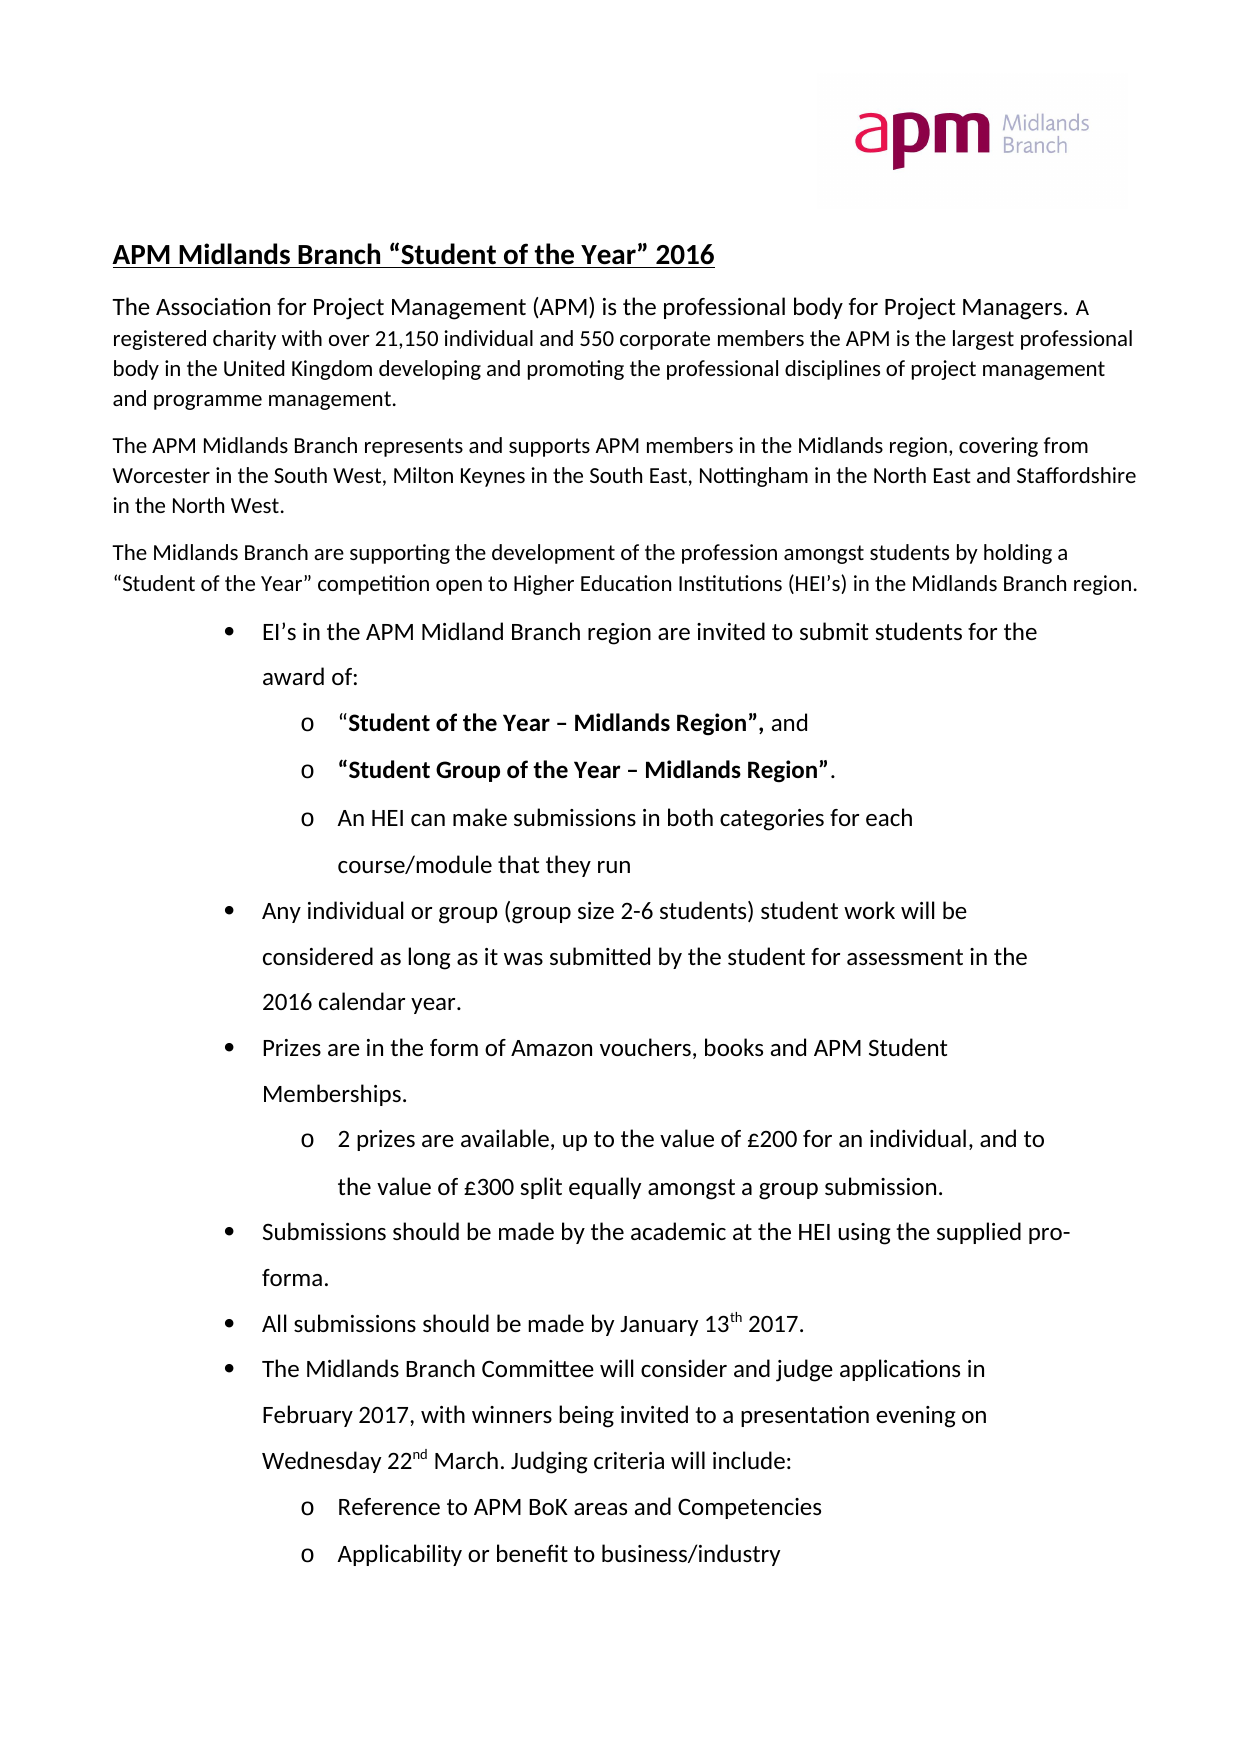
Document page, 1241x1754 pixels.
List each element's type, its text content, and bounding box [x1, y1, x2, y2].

list 2 prizes are available, up to the value of £200 for an individual, and to the value of £300 split equally amongst a group submission. [300, 1124, 1072, 1201]
list All submissions should be made by January 13th 2017. [225, 1308, 1072, 1338]
text The APM Midlands Branch represents and supports APM members in the Midlands region, covering from Worcester in the South West, Milton Keynes in the South East, Nottingham in the North East and Staffordshire in the North West. [112, 431, 1146, 520]
text The Midlands Branch are supporting the development of the profession amongst students by holding a “Student of the Year” competition open to Higher Education Institutions (HEI’s) in the Midlands Branch region. [112, 538, 1146, 597]
list Any individual or group (group size 2-6 students) student work will be considered as long as it was submitted by the student for assessment in the 2016 calendar year. [225, 895, 1072, 1017]
list Applicability or benefit to business/industry [300, 1538, 1072, 1570]
text The Association for Project Management (APM) is the professional body for Project Managers. A registered charity with over 21,150 individual and 550 corporate members the APM is the largest professional body in the United Kingdom developing and promoting the professional disciplines of project management and programme management. [112, 291, 1146, 412]
list An HEI can make submissions in both categories for each course/module that they run [300, 802, 1072, 880]
list “Student Group of the Year – Midlands Region”. [300, 755, 1072, 786]
text APM Midlands Branch “Student of the Year” 2016 [112, 236, 1128, 272]
list Prizes are in the form of Amazon vouchers, books and APM Student Memberships. [225, 1032, 1072, 1108]
list The Midlands Branch Committee will consider and judge applications in February 2017, with winners being invited to a presentation evening on Wednesday 22nd March. Judging criteria will include: [225, 1353, 1072, 1476]
picture [816, 73, 1128, 209]
list “Student of the Year – Midlands Region”, and [300, 707, 1072, 739]
list Reference to APM BoK areas and Competencies [300, 1491, 1072, 1522]
list EI’s in the APM Midland Branch region are invited to submit students for the award of: [225, 616, 1072, 692]
list Submissions should be made by the academic at the HEI using the supplied pro-forma. [225, 1216, 1072, 1293]
